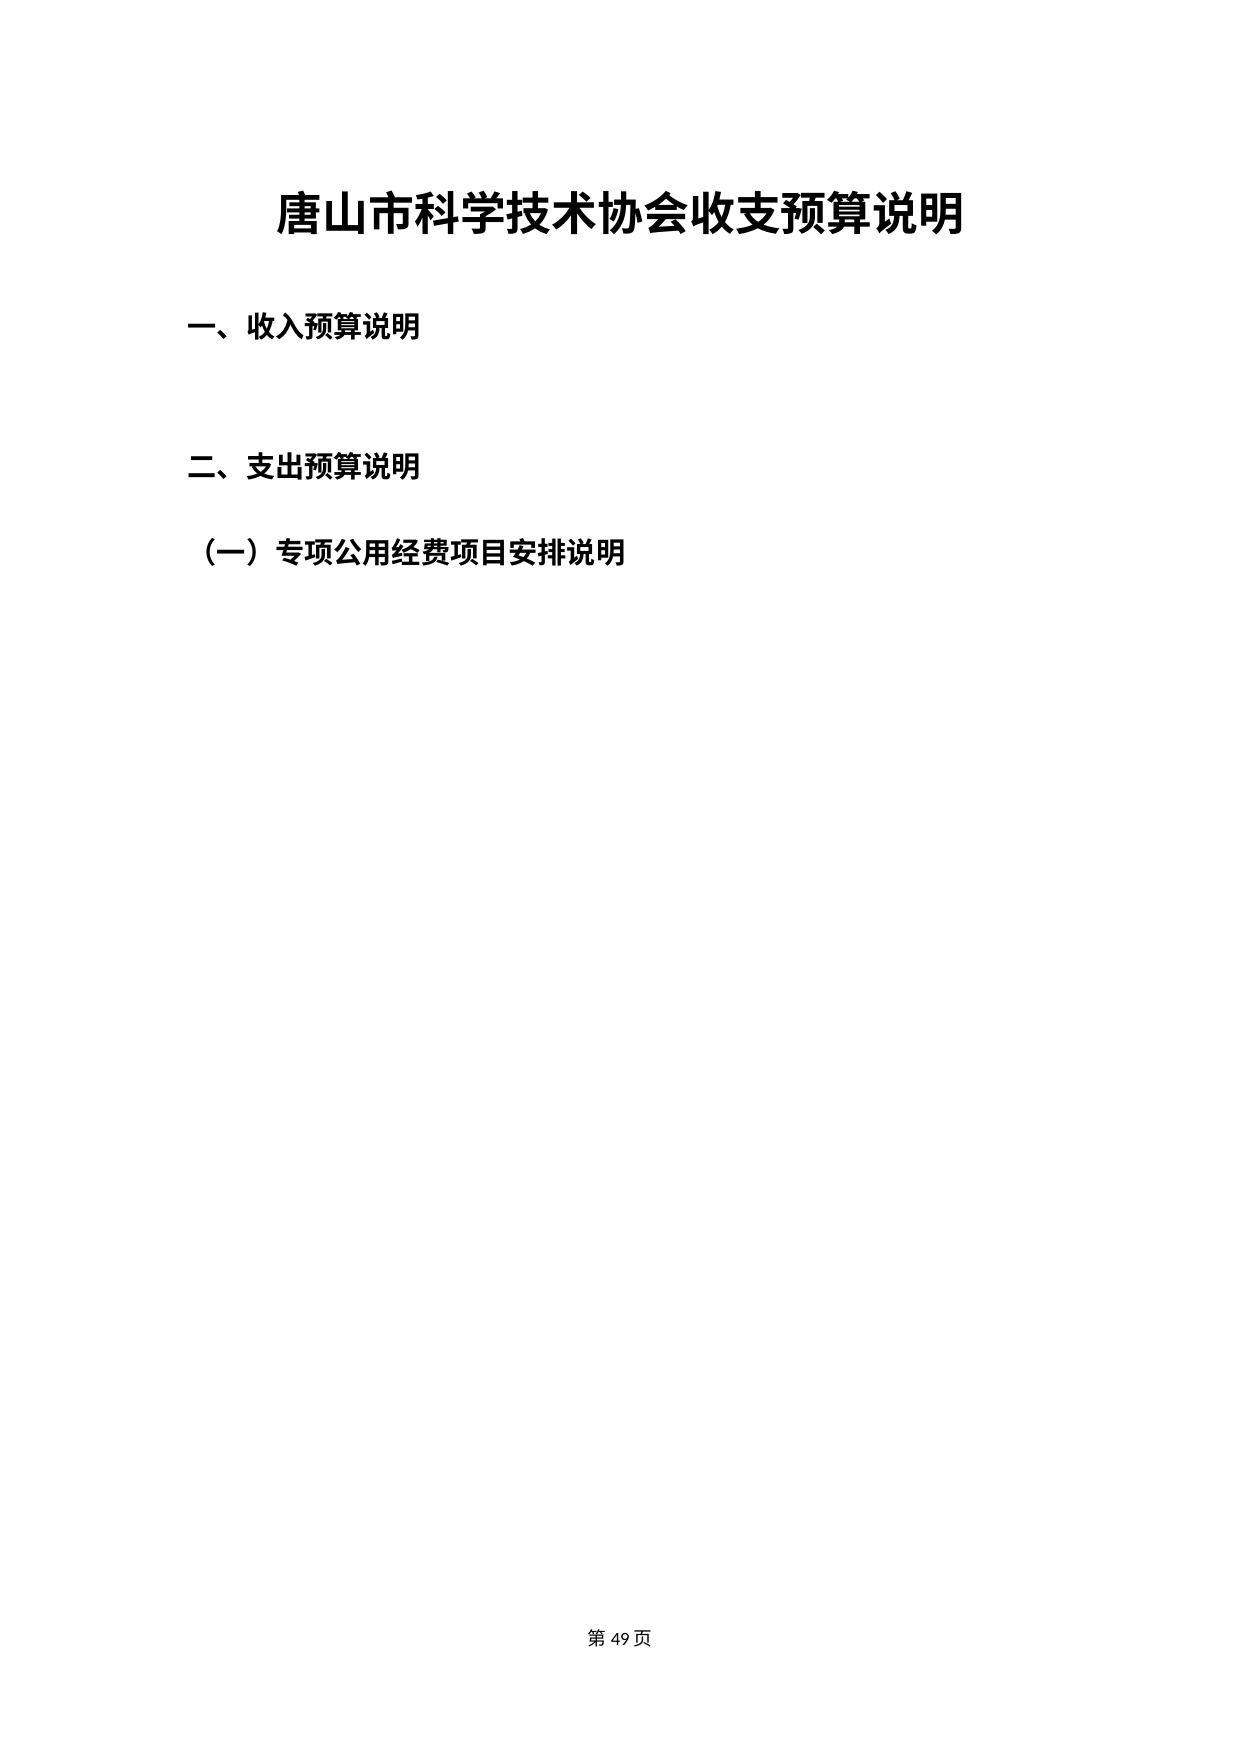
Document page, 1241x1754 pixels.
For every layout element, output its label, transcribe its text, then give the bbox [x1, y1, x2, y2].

text 一、收入预算说明 [187, 293, 1053, 358]
text （一）专项公用经费项目安排说明 [187, 518, 1053, 583]
text 二、支出预算说明 [187, 432, 1053, 497]
text 唐山市科学技术协会收支预算说明 [187, 162, 1053, 259]
